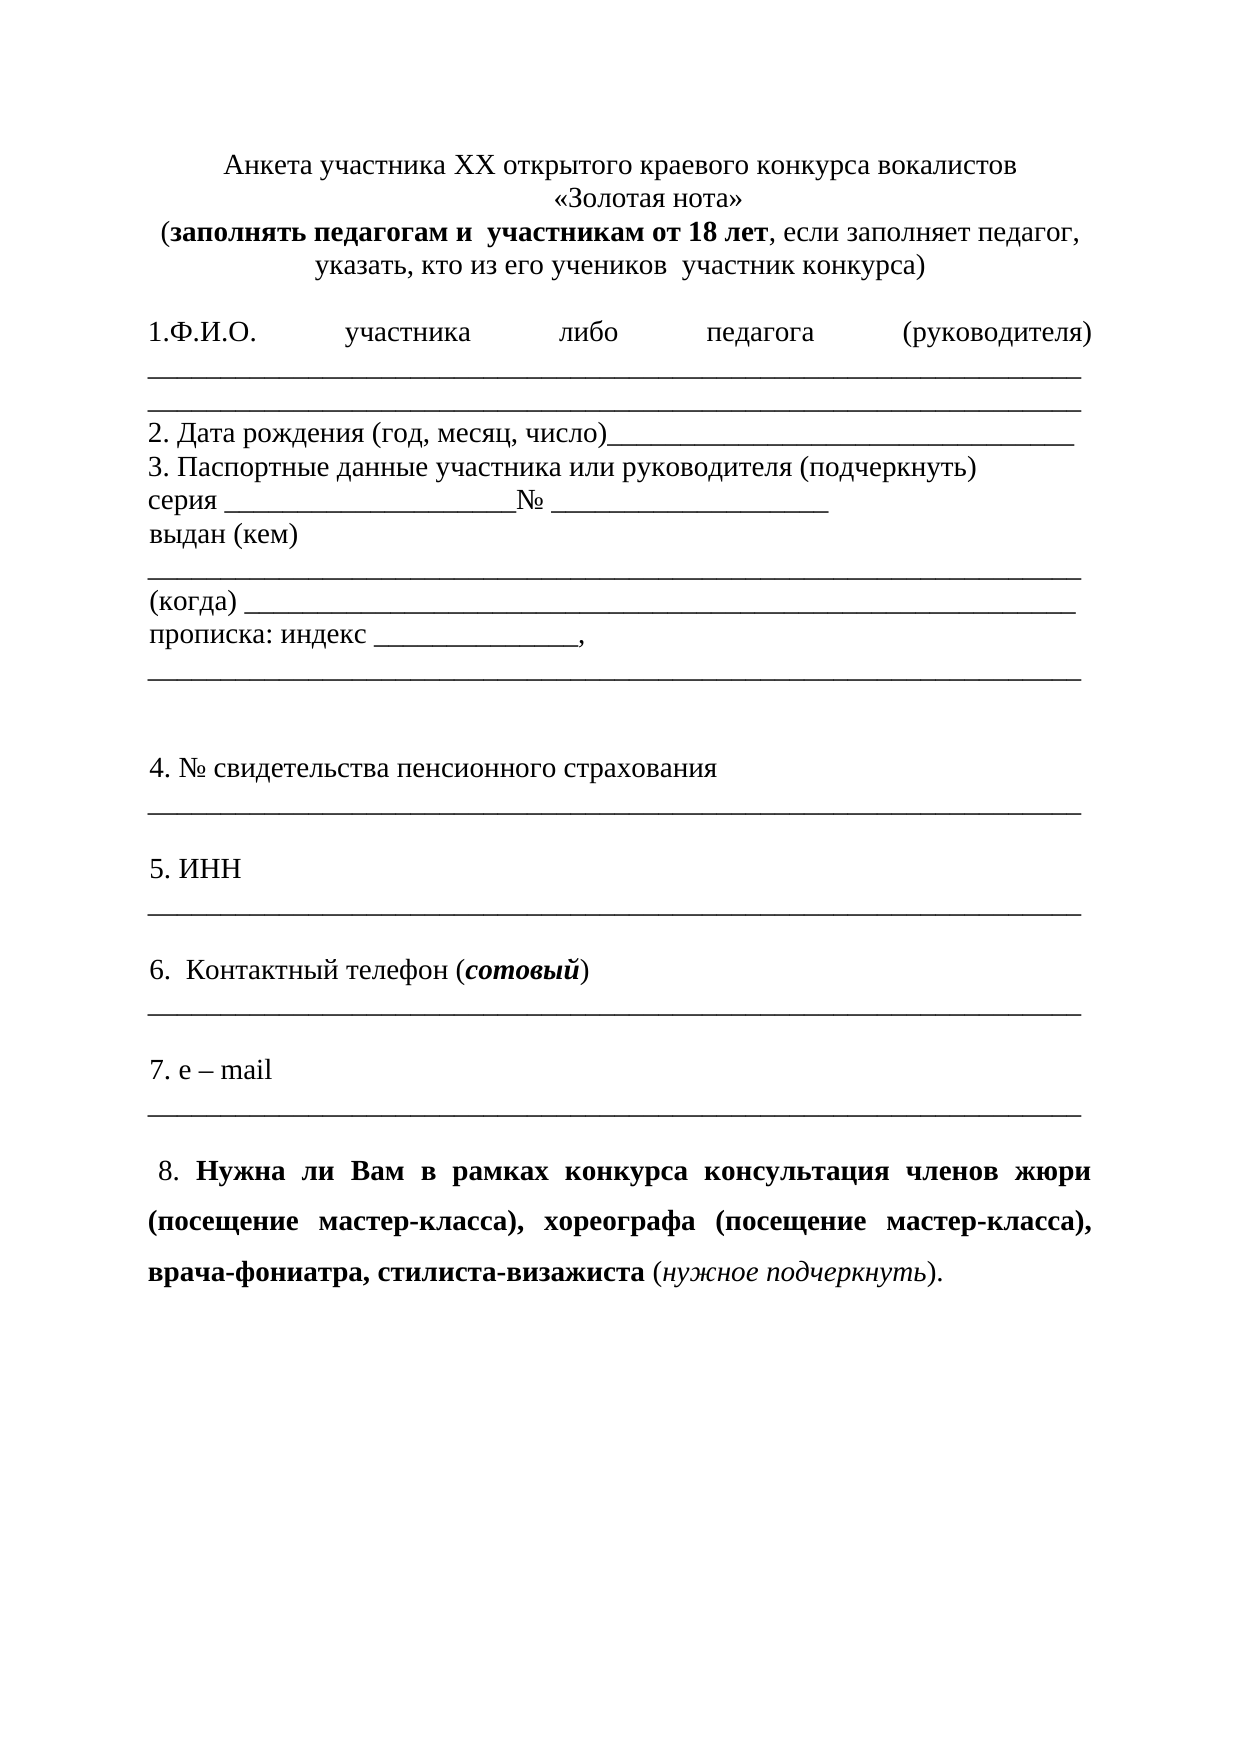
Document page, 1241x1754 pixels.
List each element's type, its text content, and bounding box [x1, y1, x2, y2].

text 1.Ф.И.О. участника либо педагога (руководителя) ________________________________________________________________ [148, 314, 1092, 382]
text ________________________________________________________________ [148, 382, 1092, 415]
text серия ____________________№ ___________________ [148, 482, 1092, 516]
text 5. ИНН ________________________________________________________________ [142, 851, 1092, 918]
text 3. Паспортные данные участника или руководителя (подчеркнуть) [148, 449, 1092, 482]
text выдан (кем) ________________________________________________________________ [142, 516, 1092, 583]
text 8. Нужна ли Вам в рамках конкурса консультация членов жюри (посещение мастер-класса), хореографа (посещение мастер-класса), врача-фониатра, стилиста-визажиста (нужное подчеркнуть). [142, 1153, 1092, 1287]
text 7. e – mail ________________________________________________________________ [142, 1052, 1092, 1119]
text (заполнять педагогам и участникам от 18 лет, если заполняет педагог, указать, кто из его учеников участник конкурса) [148, 214, 1092, 281]
text (когда) _________________________________________________________ [142, 583, 1092, 616]
text Анкета участника XX открытого краевого конкурса вокалистов [148, 147, 1092, 180]
text 6. Контактный телефон (сотовый) ________________________________________________________________ [142, 952, 1092, 1019]
text прописка: индекс ______________, ________________________________________________________________ [142, 616, 1092, 683]
text «Золотая нота» [148, 180, 1092, 214]
text 4. № свидетельства пенсионного страхования ________________________________________________________________ [142, 751, 1092, 818]
text 2. Дата рождения (год, месяц, число)________________________________ [148, 415, 1092, 449]
